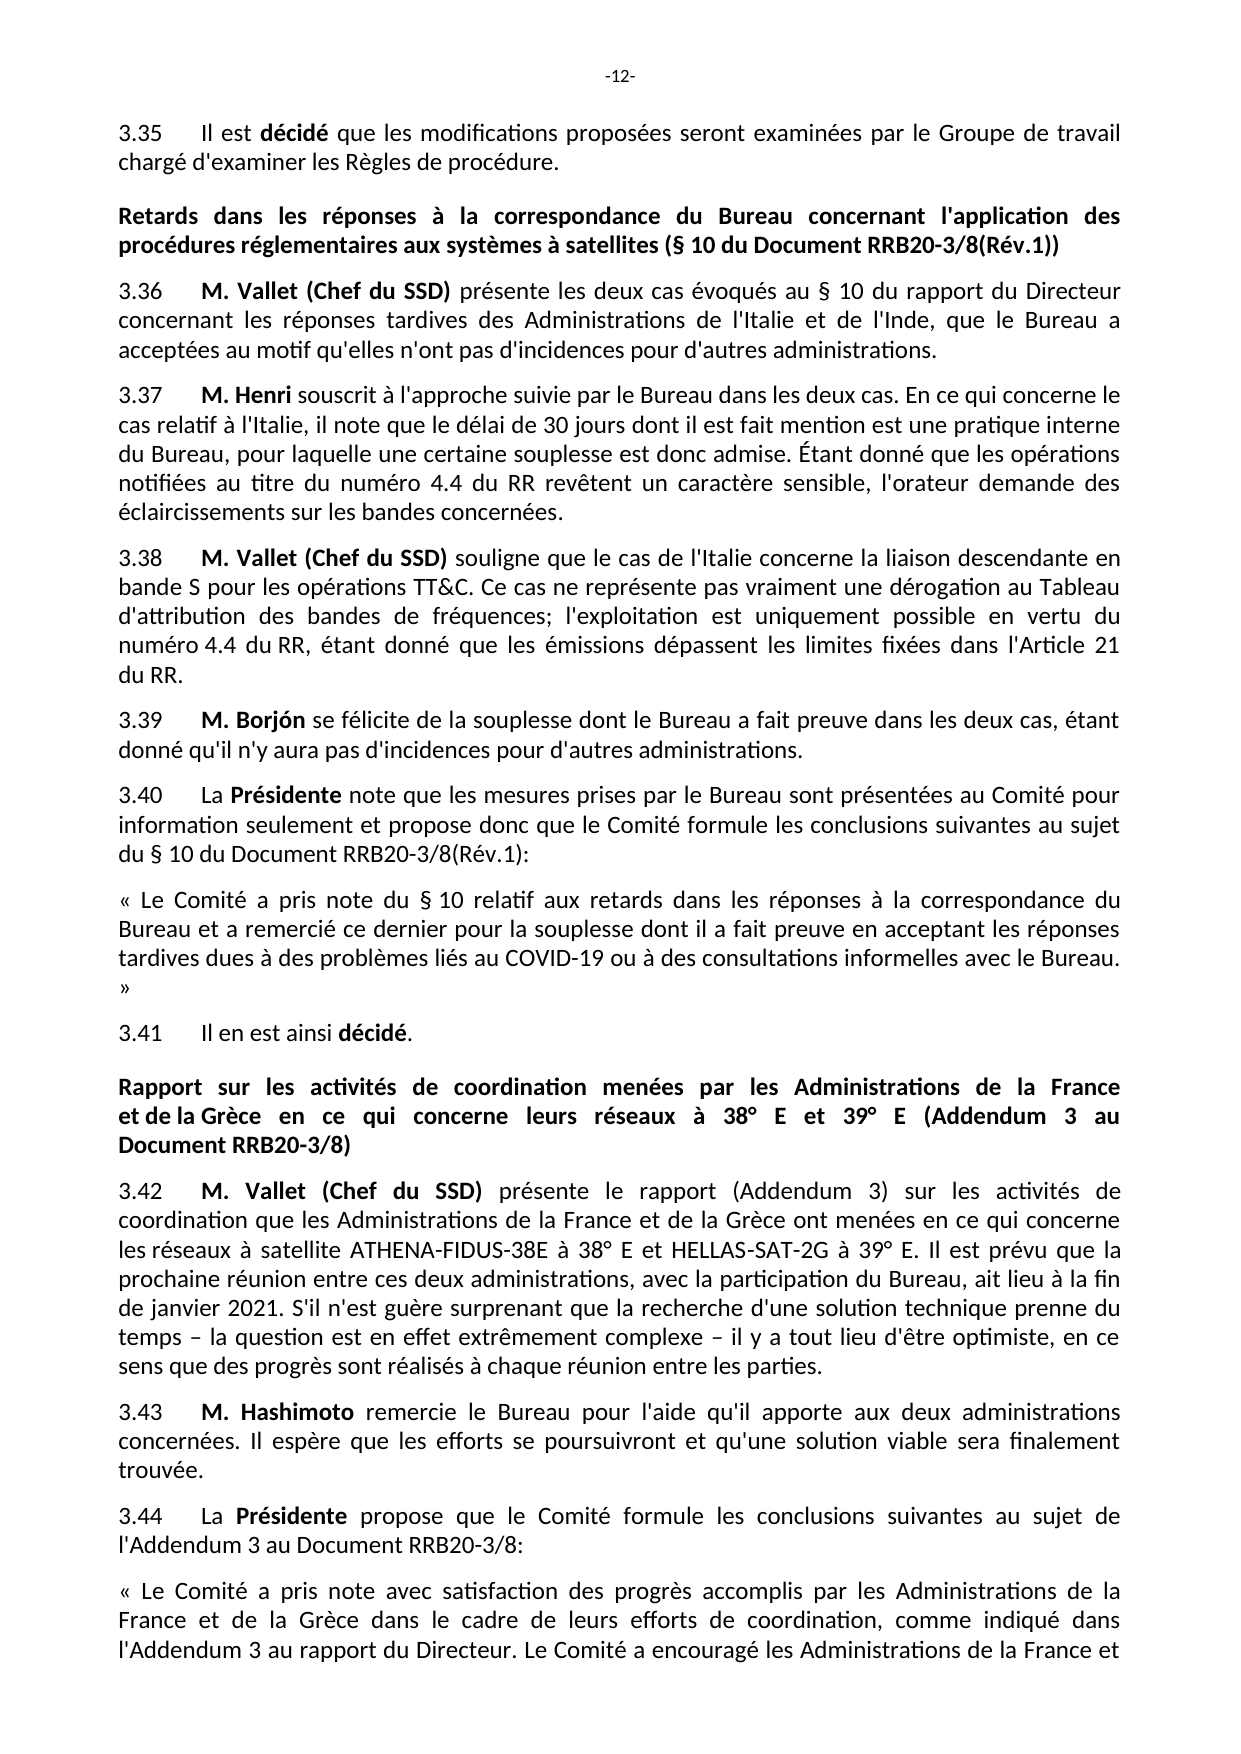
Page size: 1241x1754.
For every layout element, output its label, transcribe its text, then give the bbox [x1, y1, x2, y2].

text 3.39 M. Borjón se félicite de la souplesse dont le Bureau a fait preuve dans les deux cas, étant donné qu'il n'y aura pas d'incidences pour d'autres administrations. [118, 706, 1122, 764]
text 3.35 Il est décidé que les modifications proposées seront examinées par le Groupe de travail chargé d'examiner les Règles de procédure. [118, 118, 1122, 176]
text 3.43 M. Hashimoto remercie le Bureau pour l'aide qu'il apporte aux deux administrations concernées. Il espère que les efforts se poursuivront et qu'une solution viable sera finalement trouvée. [118, 1397, 1122, 1485]
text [118, 1576, 1122, 1664]
text 3.36 M. Vallet (Chef du SSD) présente les deux cas évoqués au § 10 du rapport du Directeur concernant les réponses tardives des Administrations de l'Italie et de l'Inde, que le Bureau a acceptées au motif qu'elles n'ont pas d'incidences pour d'autres administrations. [118, 276, 1122, 364]
text 3.44 La Présidente propose que le Comité formule les conclusions suivantes au sujet de l'Addendum 3 au Document RRB20-3/8: [118, 1501, 1122, 1560]
text 3.41 Il en est ainsi décidé. [118, 1018, 1122, 1047]
text « Le Comité a pris note du § 10 relatif aux retards dans les réponses à la correspondance du Bureau et a remercié ce dernier pour la souplesse dont il a fait preuve en acceptant les réponses tardives dues à des problèmes liés au COVID-19 ou à des consultations informelles avec le Bureau. » [118, 885, 1122, 1001]
text 3.42 M. Vallet (Chef du SSD) présente le rapport (Addendum 3) sur les activités de coordination que les Administrations de la France et de la Grèce ont menées en ce qui concerne les réseaux à satellite ATHENA-FIDUS-38E à 38° E et HELLAS-SAT-2G à 39° E. Il est prévu que la prochaine réunion entre ces deux administrations, avec la participation du Bureau, ait lieu à la fin de janvier 2021. S'il n'est guère surprenant que la recherche d'une solution technique prenne du temps – la question est en effet extrêmement complexe – il y a tout lieu d'être optimiste, en ce sens que des progrès sont réalisés à chaque réunion entre les parties. [118, 1176, 1122, 1381]
subtitle Rapport sur les activités de coordination menées par les Administrations de la France et de la Grèce en ce qui concerne leurs réseaux à 38° E et 39° E (Addendum 3 au Document RRB20-3/8) [118, 1072, 1122, 1160]
text 3.40 La Présidente note que les mesures prises par le Bureau sont présentées au Comité pour information seulement et propose donc que le Comité formule les conclusions suivantes au sujet du § 10 du Document RRB20-3/8(Rév.1): [118, 781, 1122, 868]
subtitle Retards dans les réponses à la correspondance du Bureau concernant l'application des procédures réglementaires aux systèmes à satellites (§ 10 du Document RRB20-3/8(Rév.1)) [118, 201, 1122, 260]
text 3.37 M. Henri souscrit à l'approche suivie par le Bureau dans les deux cas. En ce qui concerne le cas relatif à l'Italie, il note que le délai de 30 jours dont il est fait mention est une pratique interne du Bureau, pour laquelle une certaine souplesse est donc admise. Étant donné que les opérations notifiées au titre du numéro 4.4 du RR revêtent un caractère sensible, l'orateur demande des éclaircissements sur les bandes concernées. [118, 381, 1122, 526]
text 3.38 M. Vallet (Chef du SSD) souligne que le cas de l'Italie concerne la liaison descendante en bande S pour les opérations TT&C. Ce cas ne représente pas vraiment une dérogation au Tableau d'attribution des bandes de fréquences; l'exploitation est uniquement possible en vertu du numéro 4.4 du RR, étant donné que les émissions dépassent les limites fixées dans l'Article 21 du RR. [118, 543, 1122, 689]
